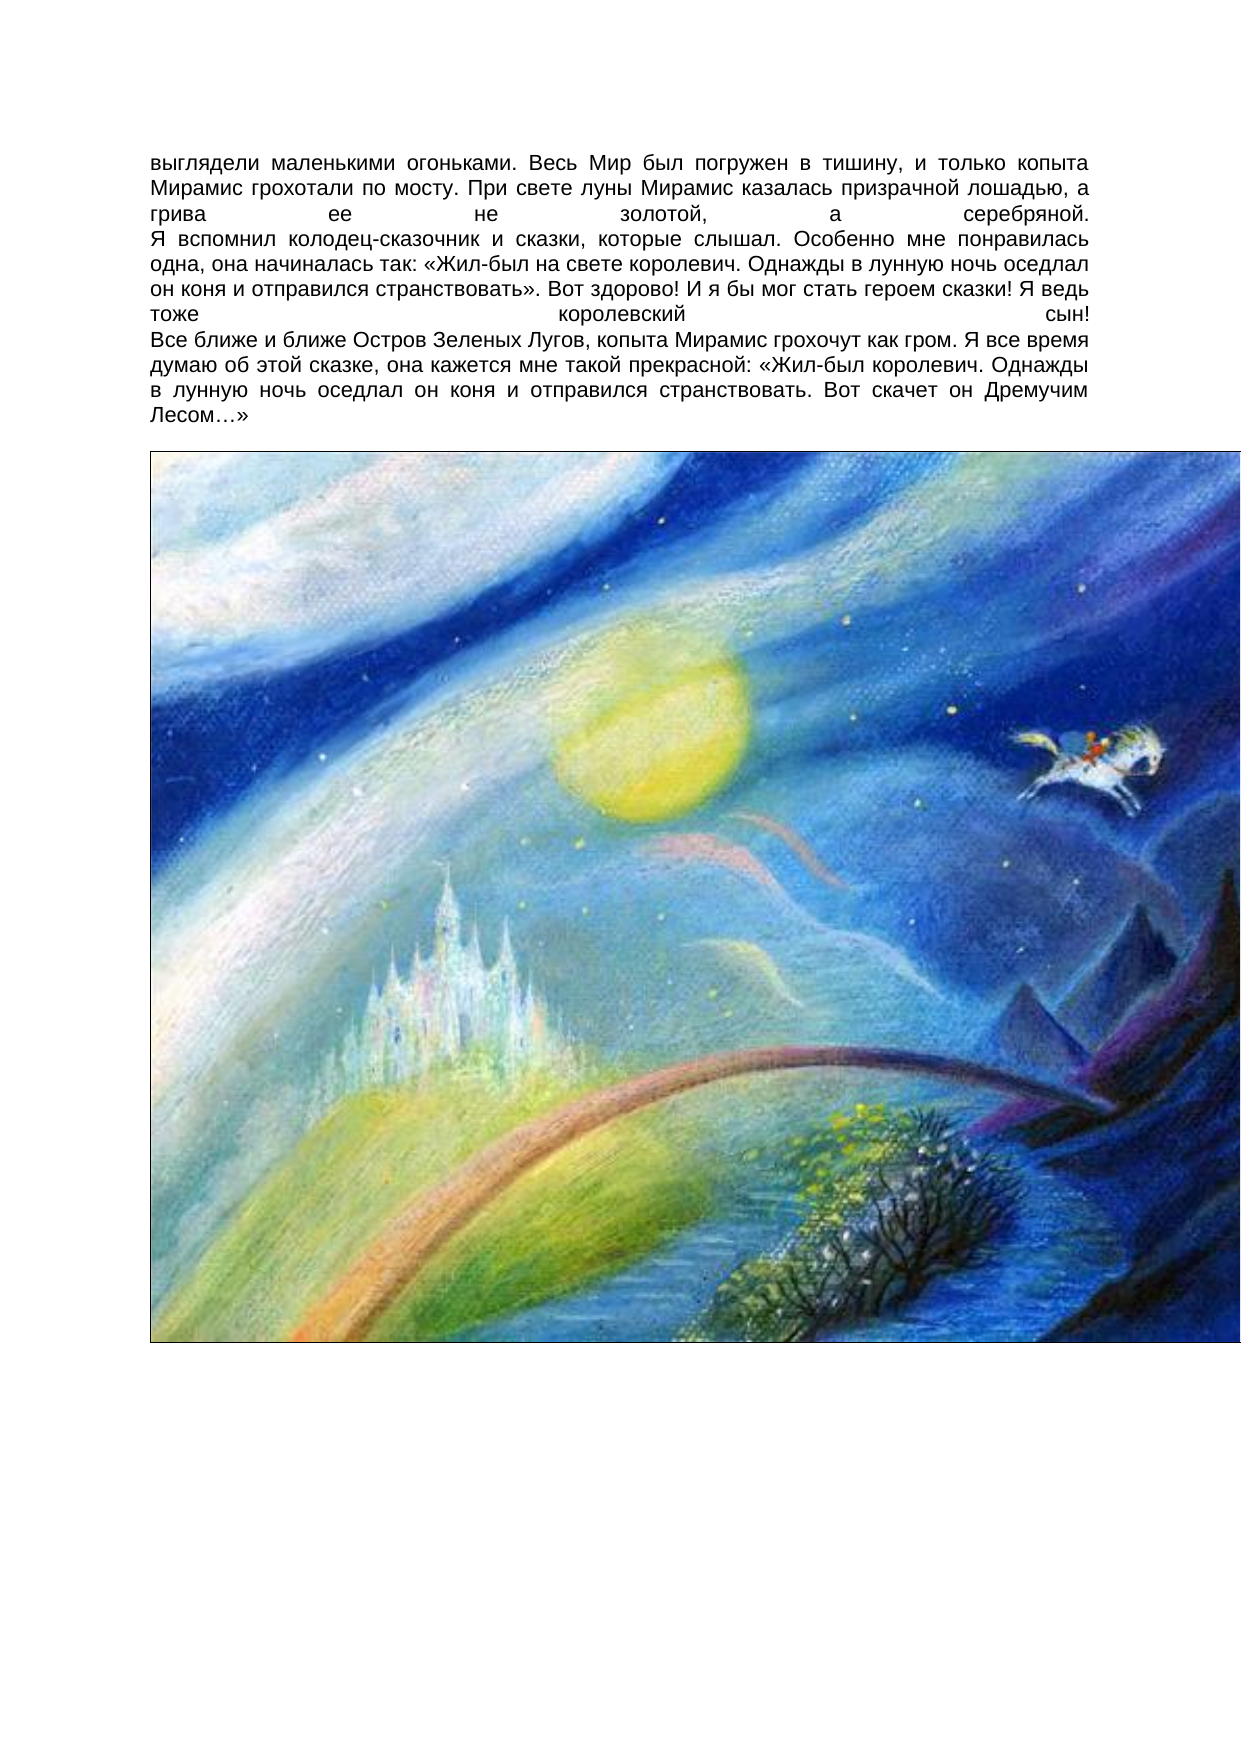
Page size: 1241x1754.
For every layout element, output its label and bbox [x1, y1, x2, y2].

picture [151, 452, 1241, 1342]
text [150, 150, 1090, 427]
